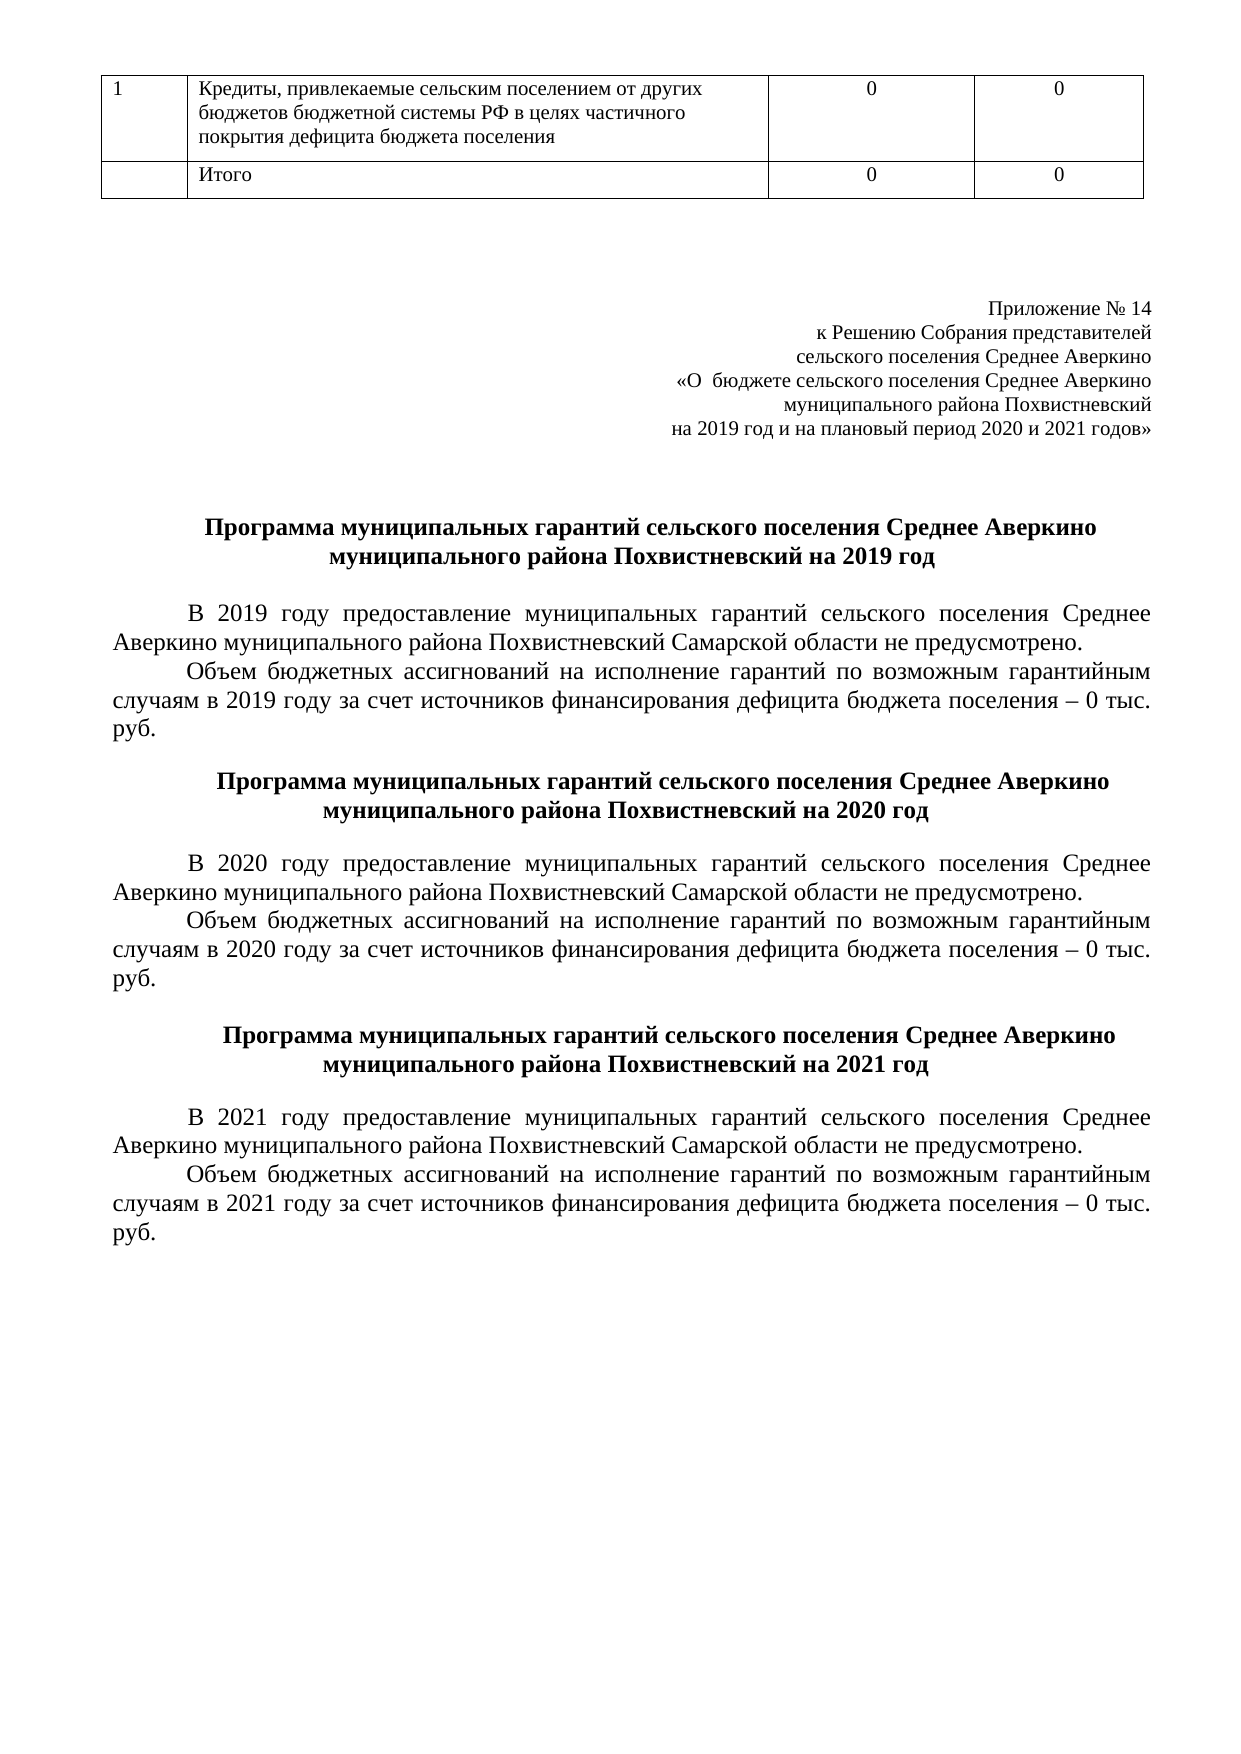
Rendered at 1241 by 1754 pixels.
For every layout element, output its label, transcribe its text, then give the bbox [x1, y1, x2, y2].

text Объем бюджетных ассигнований на исполнение гарантий по возможным гарантийным случаям в 2020 году за счет источников финансирования дефицита бюджета поселения – 0 тыс. руб. [112, 905, 1152, 992]
text Объем бюджетных ассигнований на исполнение гарантий по возможным гарантийным случаям в 2021 году за счет источников финансирования дефицита бюджета поселения – 0 тыс. руб. [112, 1159, 1152, 1246]
table_cell 0 [975, 76, 1143, 161]
text В 2020 году предоставление муниципальных гарантий сельского поселения Среднее Аверкино муниципального района Похвистневский Самарской области не предусмотрено. [112, 848, 1152, 905]
table_cell [102, 162, 187, 198]
text Программа муниципальных гарантий сельского поселения Среднее Аверкино муниципального района Похвистневский на 2019 год [112, 512, 1152, 570]
text Объем бюджетных ассигнований на исполнение гарантий по возможным гарантийным случаям в 2019 году за счет источников финансирования дефицита бюджета поселения – 0 тыс. руб. [112, 656, 1152, 742]
text В 2019 году предоставление муниципальных гарантий сельского поселения Среднее Аверкино муниципального района Похвистневский Самарской области не предусмотрено. [112, 598, 1152, 656]
table_cell 1 [102, 76, 187, 161]
text к Решению Собрания представителей [112, 320, 1152, 344]
text В 2021 году предоставление муниципальных гарантий сельского поселения Среднее Аверкино муниципального района Похвистневский Самарской области не предусмотрено. [112, 1102, 1152, 1159]
text Программа муниципальных гарантий сельского поселения Среднее Аверкино муниципального района Похвистневский на 2021 год [100, 1020, 1152, 1078]
text сельского поселения Среднее Аверкино [112, 344, 1152, 368]
text на 2019 год и на плановый период 2020 и 2021 годов» [112, 416, 1152, 440]
table_cell 0 [975, 162, 1143, 198]
text Программа муниципальных гарантий сельского поселения Среднее Аверкино муниципального района Похвистневский на 2020 год [100, 766, 1152, 824]
table_cell 0 [769, 76, 974, 161]
table_cell Кредиты, привлекаемые сельским поселением от других бюджетов бюджетной системы РФ в целях частичного покрытия дефицита бюджета поселения [188, 76, 768, 161]
text Приложение № 14 [112, 296, 1152, 320]
table_cell Итого [188, 162, 768, 198]
text «О бюджете сельского поселения Среднее Аверкино [112, 368, 1152, 392]
table_cell 0 [769, 162, 974, 198]
text муниципального района Похвистневский [112, 392, 1152, 416]
